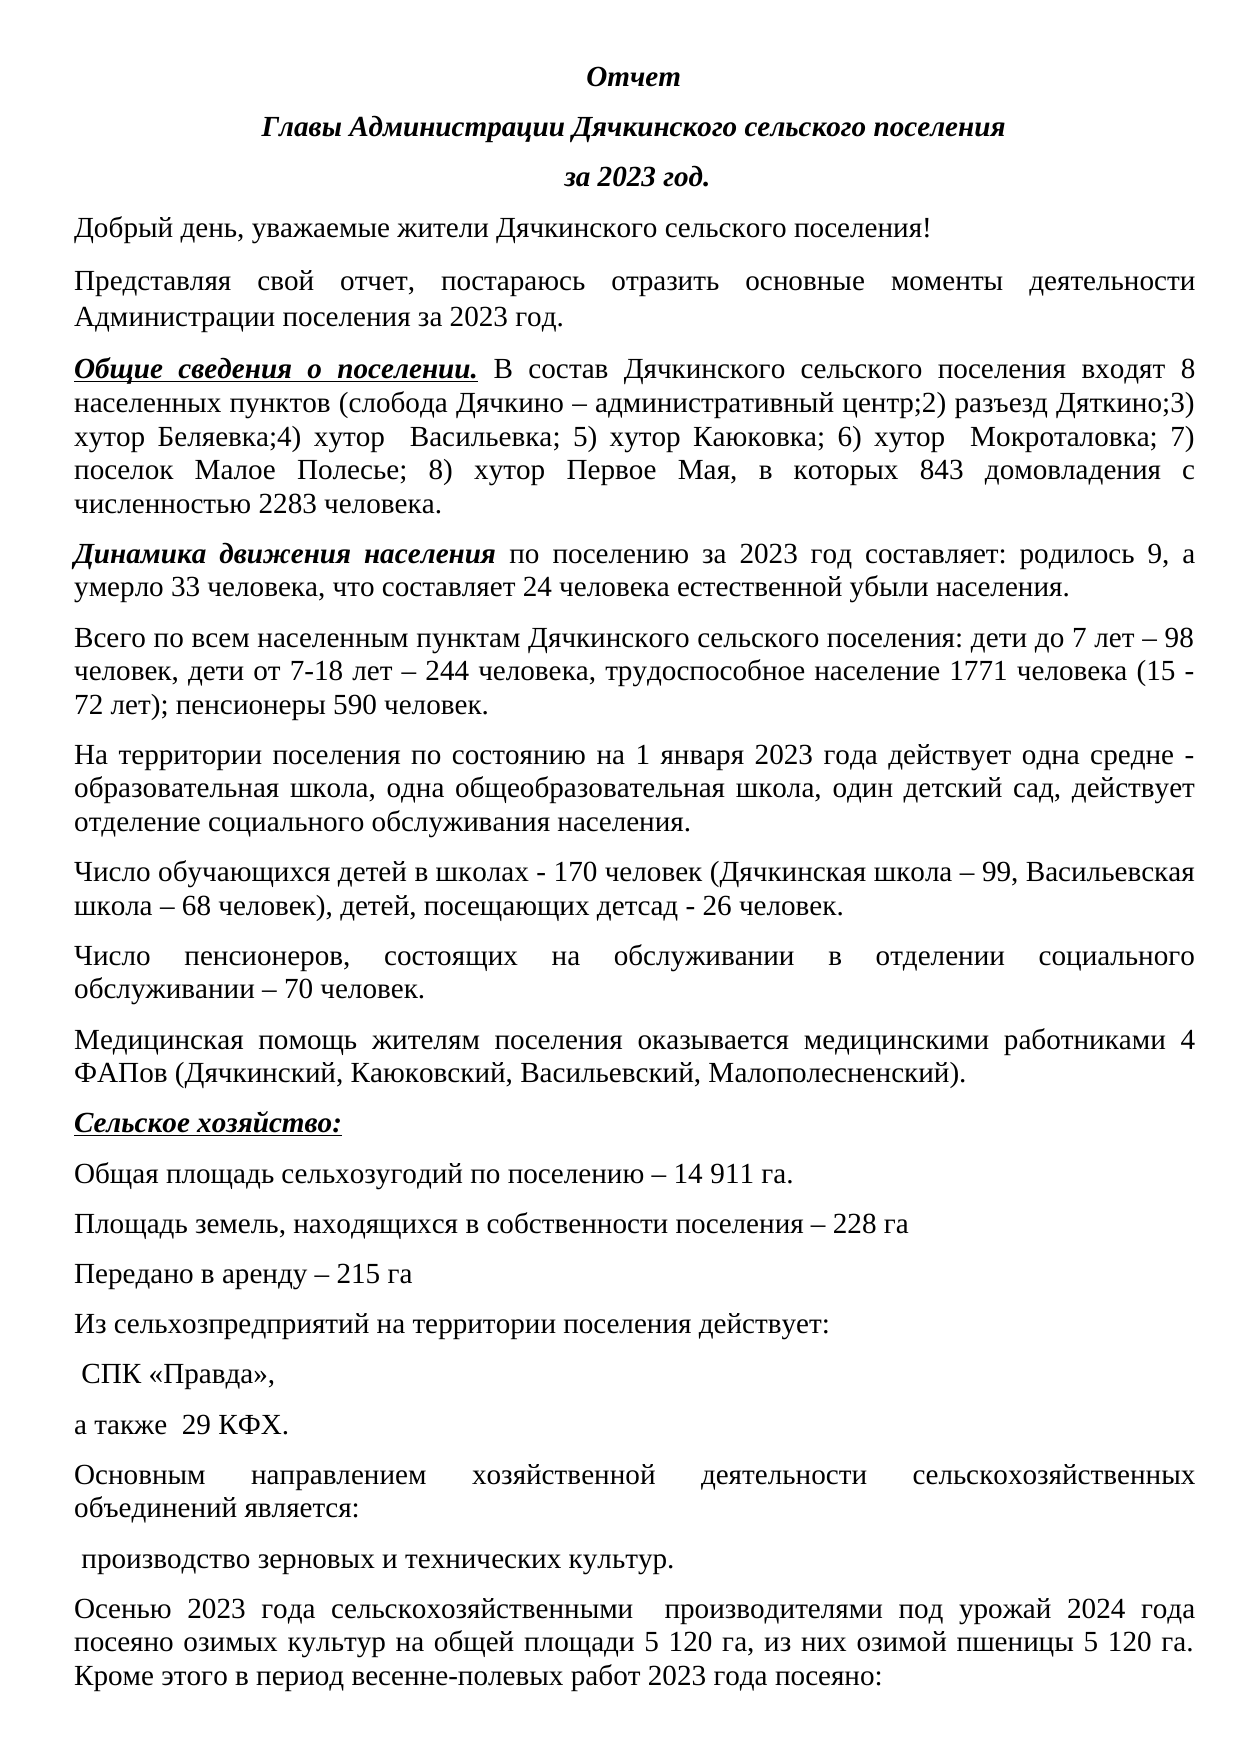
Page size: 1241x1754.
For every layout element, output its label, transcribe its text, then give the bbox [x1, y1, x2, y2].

text Главы Администрации Дячкинского сельского поселения [74, 109, 1196, 143]
text Всего по всем населенным пунктам Дячкинского сельского поселения: дети до 7 лет – 98 человек, дети от 7-18 лет – 244 человека, трудоспособное население 1771 человека (15 - 72 лет); пенсионеры 590 человек. [74, 620, 1196, 720]
text а также 29 КФХ. [74, 1407, 1196, 1440]
text производство зерновых и технических культур. [74, 1541, 1196, 1574]
text Представляя свой отчет, постараюсь отразить основные моменты деятельности Администрации поселения за 2023 год. [74, 263, 1196, 332]
text Общая площадь сельхозугодий по поселению – 14 911 га. [74, 1156, 1196, 1189]
text Площадь земель, находящихся в собственности поселения – 228 га [74, 1206, 1196, 1239]
text Общие сведения о поселении. В состав Дячкинского сельского поселения входят 8 населенных пунктов (слобода Дячкино – административный центр;2) разъезд Дяткино;3) хутор Беляевка;4) хутор Васильевка; 5) хутор Каюковка; 6) хутор Мокроталовка; 7) поселок Малое Полесье; 8) хутор Первое Мая, в которых 843 домовладения с численностью 2283 человека. [74, 352, 1196, 519]
text Осенью 2023 года сельскохозяйственными производителями под урожай 2024 года посеяно озимых культур на общей площади 5 120 га, из них озимой пшеницы 5 120 га. Кроме этого в период весенне-полевых работ 2023 года посеяно: [74, 1591, 1196, 1692]
text Число обучающихся детей в школах - 170 человек (Дячкинская школа – 99, Васильевская школа – 68 человек), детей, посещающих детсад - 26 человек. [74, 854, 1196, 921]
text Добрый день, уважаемые жители Дячкинского сельского поселения! [74, 210, 1196, 243]
text Передано в аренду – 215 га [74, 1256, 1196, 1290]
text Медицинская помощь жителям поселения оказывается медицинскими работниками 4 ФАПов (Дячкинский, Каюковский, Васильевский, Малополесненский). [74, 1022, 1196, 1089]
text Число пенсионеров, состоящих на обслуживании в отделении социального обслуживании – 70 человек. [74, 938, 1196, 1005]
text Основным направлением хозяйственной деятельности сельскохозяйственных объединений является: [74, 1457, 1196, 1524]
text На территории поселения по состоянию на 1 января 2023 года действует одна средне - образовательная школа, одна общеобразовательная школа, один детский сад, действует отделение социального обслуживания населения. [74, 737, 1196, 838]
text Из сельхозпредприятий на территории поселения действует: [74, 1306, 1196, 1340]
text СПК «Правда», [74, 1357, 1196, 1390]
text Динамика движения населения по поселению за 2023 год составляет: родилось 9, а умерло 33 человека, что составляет 24 человека естественной убыли населения. [74, 536, 1196, 603]
text за 2023 год. [74, 159, 1196, 193]
text Сельское хозяйство: [74, 1106, 1196, 1139]
text Отчет [74, 59, 1196, 93]
